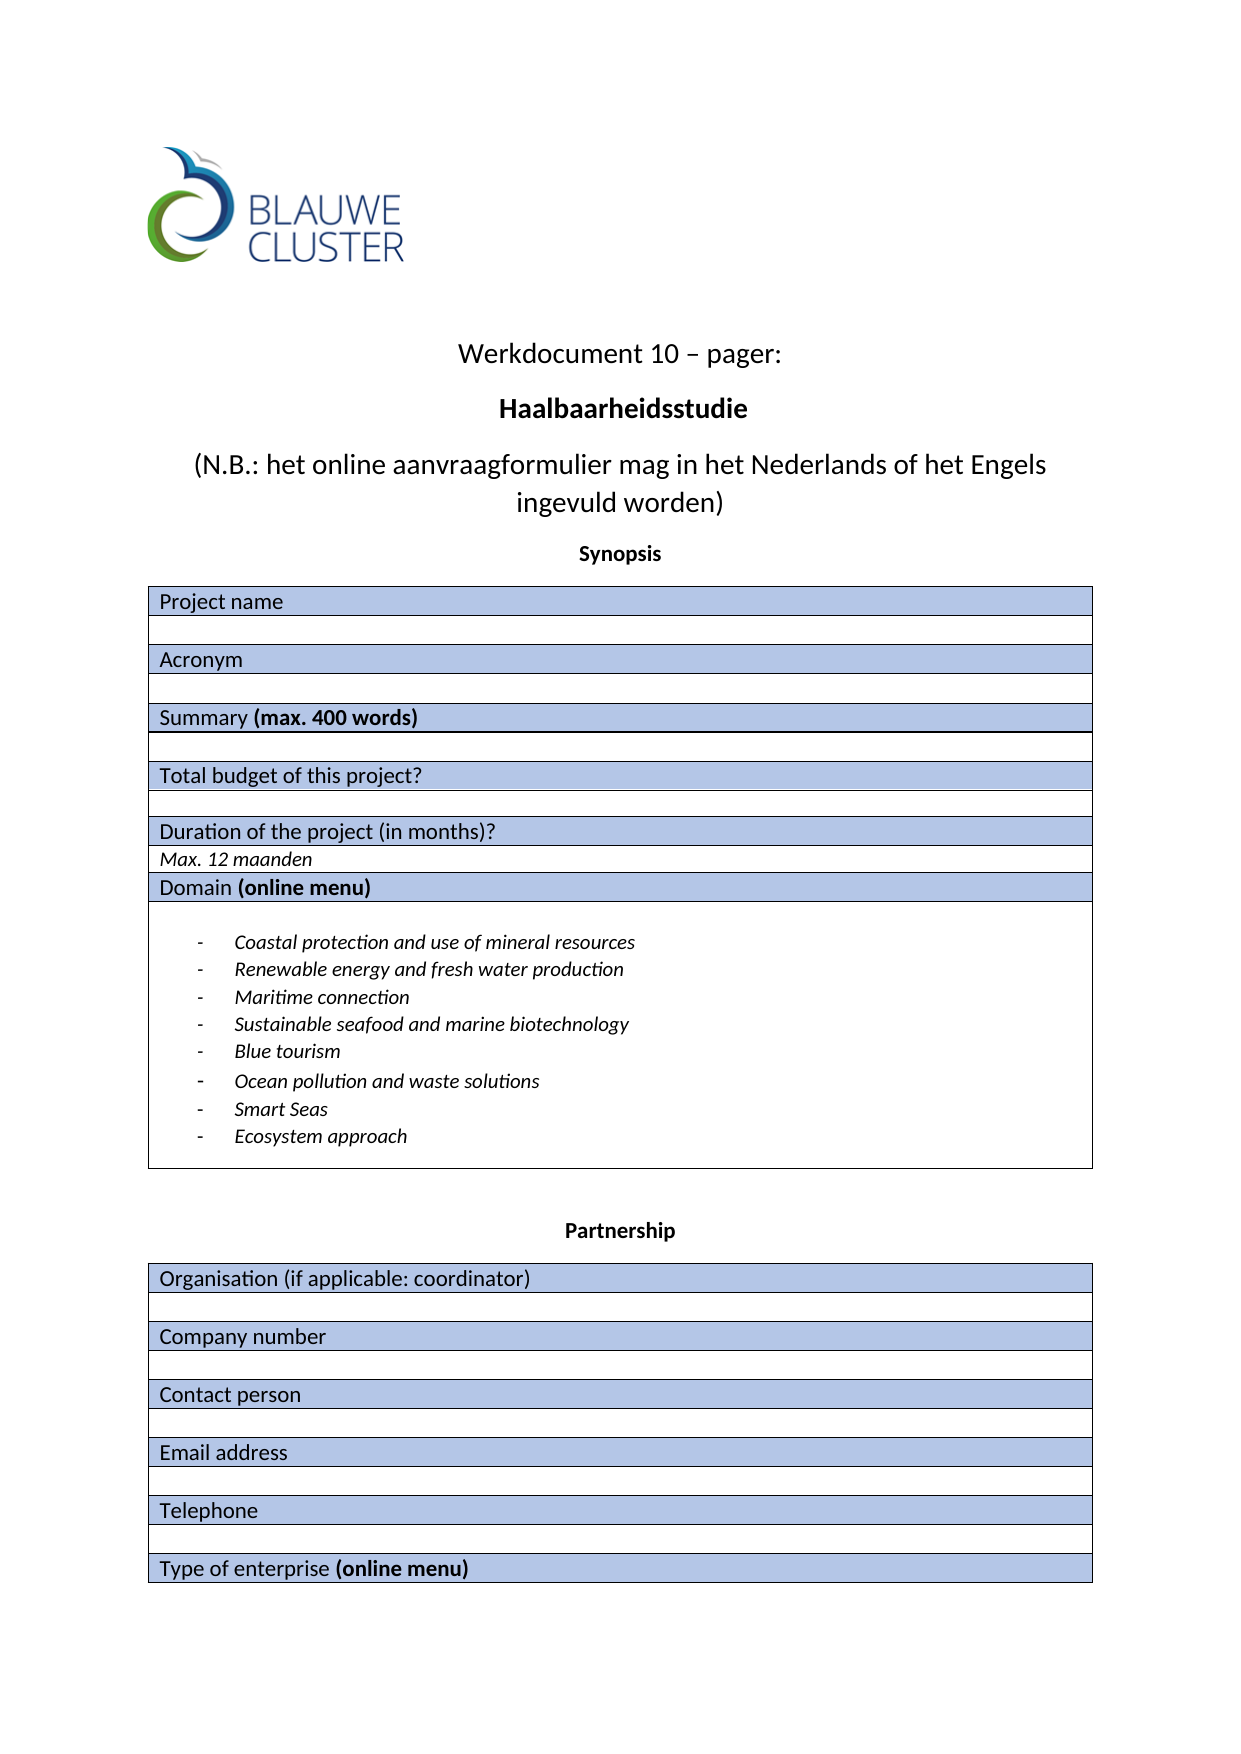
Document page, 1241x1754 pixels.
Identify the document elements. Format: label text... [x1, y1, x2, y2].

table_cell [149, 674, 1092, 702]
table_cell Acronym [149, 645, 1092, 673]
table_cell Max. 12 maanden [149, 846, 1092, 872]
table_cell Domain (online menu) [149, 873, 1092, 901]
text Haalbaarheidsstudie [148, 391, 1093, 426]
table_cell [149, 1525, 1092, 1553]
table_cell [149, 1467, 1092, 1495]
table_cell [149, 616, 1092, 644]
table_cell Summary (max. 400 words) [149, 704, 1092, 731]
table_cell Company number [149, 1322, 1092, 1350]
table_cell [149, 1351, 1092, 1379]
text Werkdocument 10 – pager: [148, 336, 1093, 371]
table_cell Email address [149, 1438, 1092, 1466]
table_cell Telephone [149, 1496, 1092, 1524]
table_cell [149, 791, 1092, 816]
table_cell Duration of the project (in months)? [149, 817, 1092, 845]
table_cell Contact person [149, 1380, 1092, 1408]
text Synopsis [148, 539, 1093, 567]
text (N.B.: het online aanvraagformulier mag in het Nederlands of het Engels ingevuld worden) [148, 446, 1093, 520]
table_cell [149, 1293, 1092, 1321]
picture [147, 147, 404, 262]
text Partnership [148, 1216, 1093, 1244]
table_cell [149, 733, 1092, 761]
table_header Project name [149, 587, 1092, 615]
table_cell [149, 1409, 1092, 1437]
table_header Organisation (if applicable: coordinator) [149, 1264, 1092, 1292]
table_cell Coastal protection and use of mineral resources Renewable energy and fresh water production Maritime connection Sustainable seafood and marine biotechnology Blue tourism Ocean pollution and waste solutions Smart Seas Ecosystem approach [149, 902, 1092, 1168]
table_cell Total budget of this project? [149, 762, 1092, 789]
table_cell Type of enterprise (online menu) [149, 1554, 1092, 1582]
